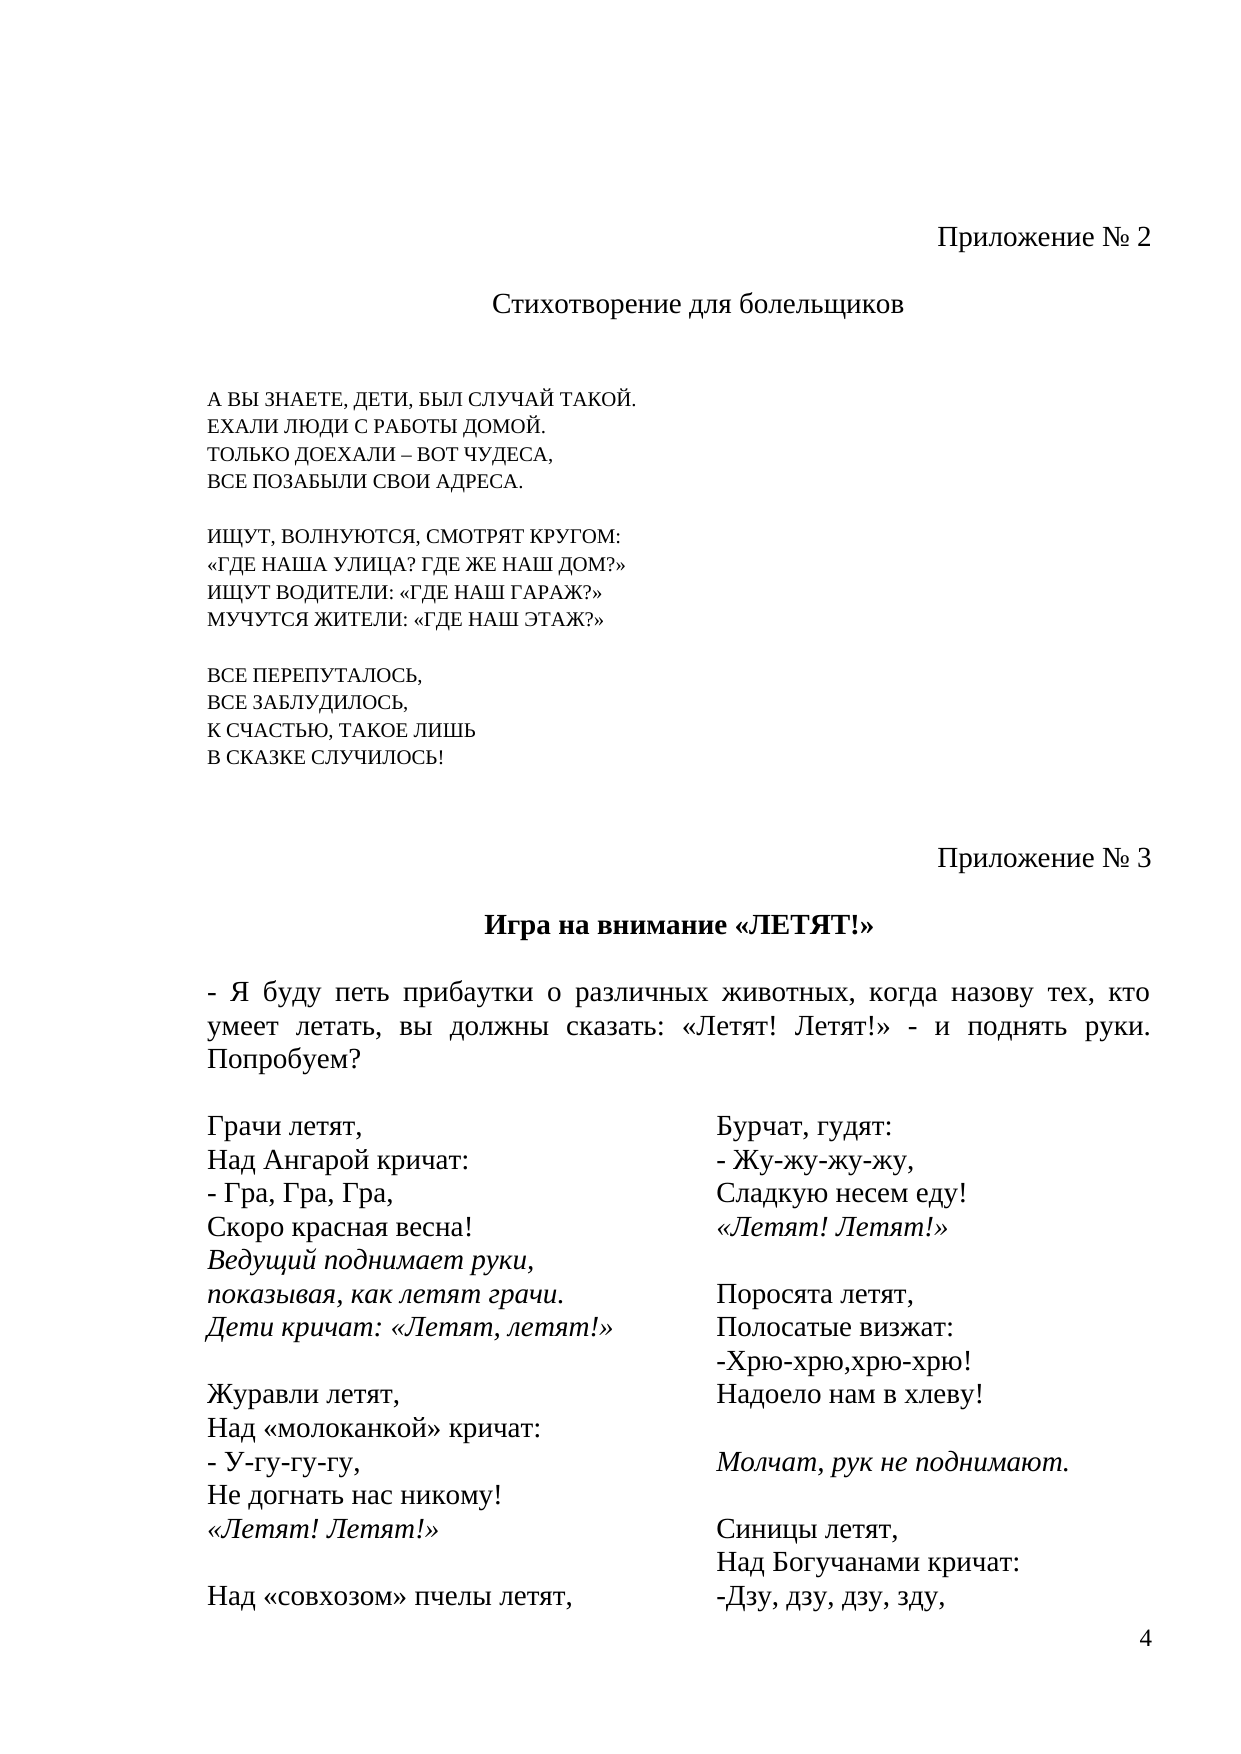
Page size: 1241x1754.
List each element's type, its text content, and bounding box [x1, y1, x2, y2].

text - Гра, Гра, Гра, [207, 1175, 642, 1209]
text Полосатые визжат: [716, 1309, 1152, 1343]
text Над «молоканкой» кричат: [207, 1410, 642, 1444]
text МУЧУТСЯ ЖИТЕЛИ: «ГДЕ НАШ ЭТАЖ?» [207, 607, 1152, 631]
text Журавли летят, [207, 1377, 642, 1410]
text Дети кричат: «Летят, летят!» [207, 1309, 642, 1343]
text -Хрю-хрю,хрю-хрю! [716, 1343, 1152, 1377]
text ВСЕ ПОЗАБЫЛИ СВОИ АДРЕСА. [207, 469, 1152, 493]
text «Летят! Летят!» [716, 1209, 1152, 1242]
text Не догнать нас никому! [207, 1477, 642, 1511]
text Ведущий поднимает руки, [207, 1242, 642, 1276]
text - Жу-жу-жу-жу, [716, 1142, 1152, 1175]
text Стихотворение для болельщиков [244, 286, 1152, 319]
text Скоро красная весна! [207, 1209, 642, 1242]
text К СЧАСТЬЮ, ТАКОЕ ЛИШЬ [207, 718, 1152, 742]
text Над Ангарой кричат: [207, 1142, 642, 1175]
text -Дзу, дзу, дзу, зду, [716, 1578, 1152, 1611]
text показывая, как летят грачи. [207, 1276, 642, 1309]
text Сладкую несем еду! [716, 1175, 1152, 1209]
text А ВЫ ЗНАЕТЕ, ДЕТИ, БЫЛ СЛУЧАЙ ТАКОЙ. [207, 386, 1152, 411]
text Игра на внимание «ЛЕТЯТ!» [207, 907, 1152, 941]
text Грачи летят, [207, 1108, 642, 1142]
text Молчат, рук не поднимают. [716, 1444, 1152, 1477]
text ВСЕ ЗАБЛУДИЛОСЬ, [207, 690, 1152, 714]
text Поросята летят, [716, 1276, 1152, 1309]
text Приложение № 3 [244, 840, 1152, 873]
text Бурчат, гудят: [716, 1108, 1152, 1142]
text ВСЕ ПЕРЕПУТАЛОСЬ, [207, 662, 1152, 687]
text ЕХАЛИ ЛЮДИ С РАБОТЫ ДОМОЙ. [207, 414, 1152, 438]
text ИЩУТ, ВОЛНУЮТСЯ, СМОТРЯТ КРУГОМ: [207, 524, 1152, 548]
text Над «совхозом» пчелы летят, [207, 1578, 642, 1611]
text «ГДЕ НАША УЛИЦА? ГДЕ ЖЕ НАШ ДОМ?» [207, 552, 1152, 576]
text «Летят! Летят!» [207, 1511, 642, 1544]
text Надоело нам в хлеву! [716, 1377, 1152, 1410]
text ТОЛЬКО ДОЕХАЛИ – ВОТ ЧУДЕСА, [207, 442, 1152, 466]
text ИЩУТ ВОДИТЕЛИ: «ГДЕ НАШ ГАРАЖ?» [207, 580, 1152, 604]
text - Я буду петь прибаутки о различных животных, когда назову тех, кто умеет летать, вы должны сказать: «Летят! Летят!» - и поднять руки. Попробуем? [207, 974, 1152, 1075]
text - У-гу-гу-гу, [207, 1444, 642, 1477]
text Синицы летят, [716, 1511, 1152, 1544]
text В СКАЗКЕ СЛУЧИЛОСЬ! [207, 745, 1152, 769]
text Над Богучанами кричат: [716, 1544, 1152, 1578]
text Приложение № 2 [244, 219, 1152, 252]
